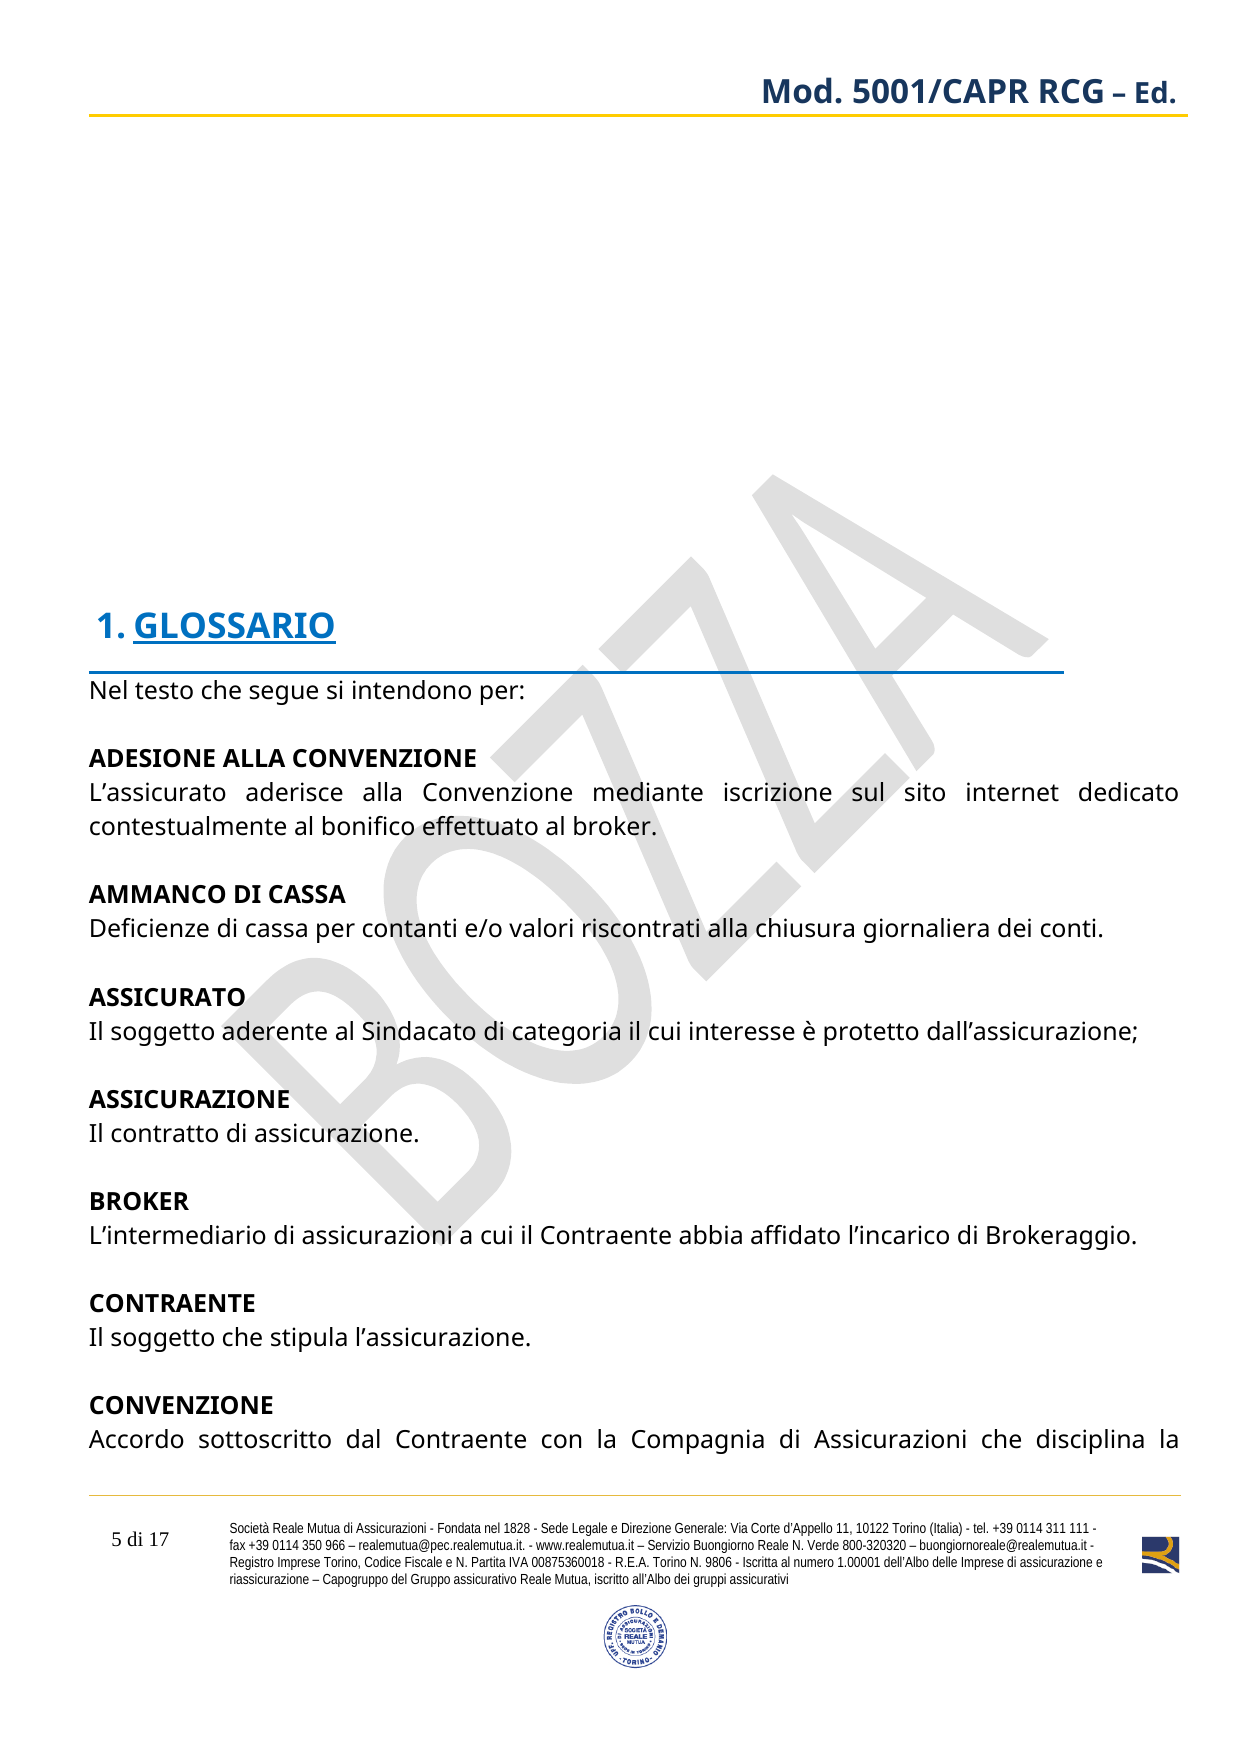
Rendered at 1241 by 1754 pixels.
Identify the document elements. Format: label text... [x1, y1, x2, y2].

text AMMANCO DI CASSA [89, 877, 1181, 911]
text ASSICURAZIONE [89, 1081, 1181, 1115]
text ASSICURATO [89, 979, 1181, 1013]
text Il contratto di assicurazione. [89, 1115, 1181, 1149]
text CONVENZIONE [89, 1388, 1181, 1422]
picture [1138, 1530, 1181, 1578]
text CONTRAENTE [89, 1286, 1181, 1320]
text Deficienze di cassa per contanti e/o valori riscontrati alla chiusura giornaliera dei conti. [89, 911, 1181, 945]
text Nel testo che segue si intendono per: [89, 673, 1181, 707]
text ADESIONE ALLA CONVENZIONE [89, 741, 1181, 775]
text Il soggetto che stipula l’assicurazione. [89, 1320, 1181, 1354]
text BROKER [89, 1183, 1181, 1218]
text L’assicurato aderisce alla Convenzione mediante iscrizione sul sito internet dedicato contestualmente al bonifico effettuato al broker. [89, 775, 1181, 843]
picture [602, 1604, 667, 1669]
list GLOSSARIO [96, 600, 1181, 648]
text L’intermediario di assicurazioni a cui il Contraente abbia affidato l’incarico di Brokeraggio. [89, 1218, 1181, 1252]
text Il soggetto aderente al Sindacato di categoria il cui interesse è protetto dall’assicurazione; [89, 1013, 1181, 1047]
